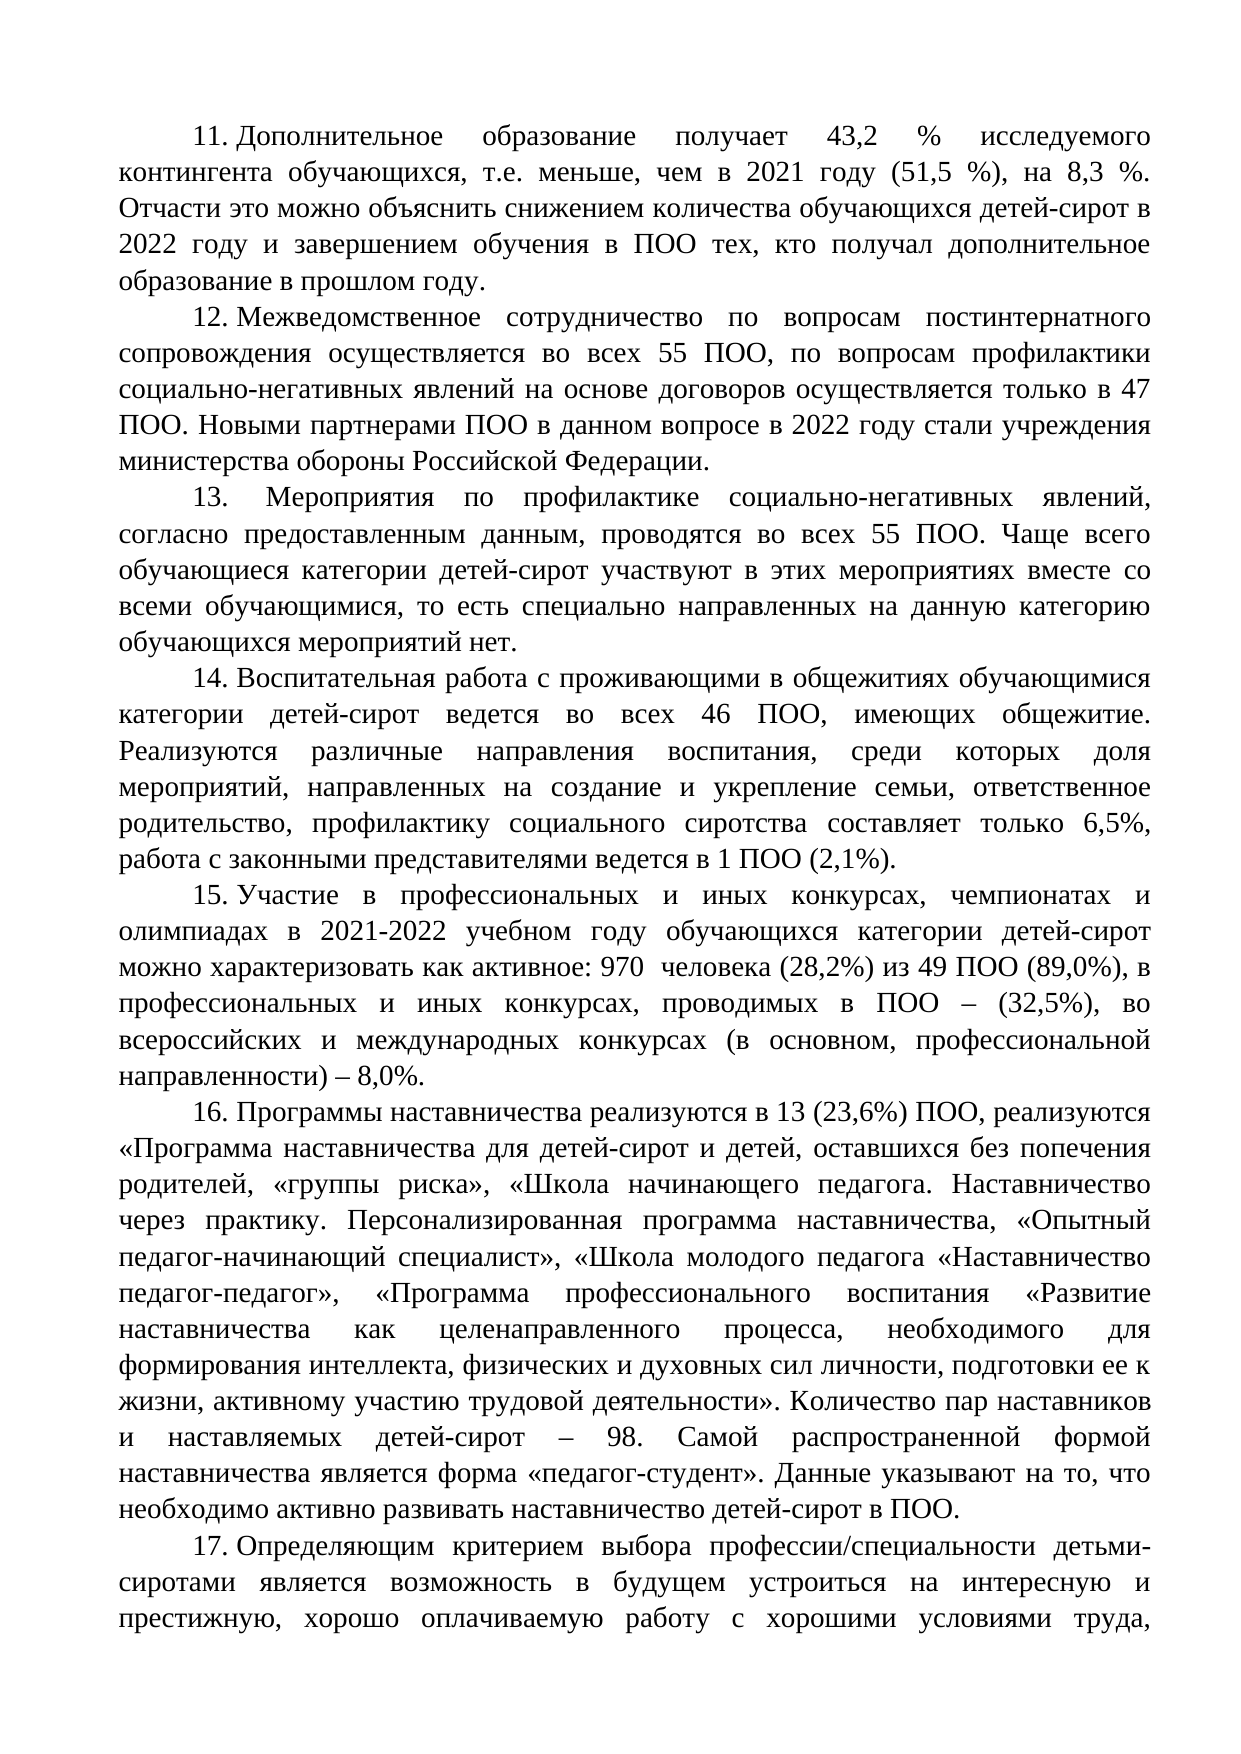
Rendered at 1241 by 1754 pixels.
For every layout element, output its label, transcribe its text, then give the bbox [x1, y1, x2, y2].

list Межведомственное сотрудничество по вопросам постинтернатного сопровождения осуществляется во всех 55 ПОО, по вопросам профилактики социально-негативных явлений на основе договоров осуществляется только в 47 ПОО. Новыми партнерами ПОО в данном вопросе в 2022 году стали учреждения министерства обороны Российской Федерации. [118, 299, 1152, 477]
list Дополнительное образование получает 43,2 % исследуемого контингента обучающихся, т.е. меньше, чем в 2021 году (51,5 %), на 8,3 %. Отчасти это можно объяснить снижением количества обучающихся детей-сирот в 2022 году и завершением обучения в ПОО тех, кто получал дополнительное образование в прошлом году. [118, 118, 1152, 296]
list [118, 1528, 1152, 1634]
list Мероприятия по профилактике социально-негативных явлений, согласно предоставленным данным, проводятся во всех 55 ПОО. Чаще всего обучающиеся категории детей-сирот участвуют в этих мероприятиях вместе со всеми обучающимися, то есть специально направленных на данную категорию обучающихся мероприятий нет. [118, 479, 1152, 658]
list Воспитательная работа с проживающими в общежитиях обучающимися категории детей-сирот ведется во всех 46 ПОО, имеющих общежитие. Реализуются различные направления воспитания, среди которых доля мероприятий, направленных на создание и укрепление семьи, ответственное родительство, профилактику социального сиротства составляет только 6,5%, работа с законными представителями ведется в 1 ПОО (2,1%). [118, 660, 1152, 874]
list Участие в профессиональных и иных конкурсах, чемпионатах и олимпиадах в 2021-2022 учебном году обучающихся категории детей-сирот можно характеризовать как активное: 970 человека (28,2%) из 49 ПОО (89,0%), в профессиональных и иных конкурсах, проводимых в ПОО – (32,5%), во всероссийских и международных конкурсах (в основном, профессиональной направленности) – 8,0%. [118, 877, 1152, 1091]
list Программы наставничества реализуются в 13 (23,6%) ПОО, реализуются «Программа наставничества для детей-сирот и детей, оставшихся без попечения родителей, «группы риска», «Школа начинающего педагога. Наставничество через практику. Персонализированная программа наставничества, «Опытный педагог-начинающий специалист», «Школа молодого педагога «Наставничество педагог-педагог», «Программа профессионального воспитания «Развитие наставничества как целенаправленного процесса, необходимого для формирования интеллекта, физических и духовных сил личности, подготовки ее к жизни, активному участию трудовой деятельности». Количество пар наставников и наставляемых детей-сирот – 98. Самой распространенной формой наставничества является форма «педагог-студент». Данные указывают на то, что необходимо активно развивать наставничество детей-сирот в ПОО. [118, 1094, 1152, 1525]
